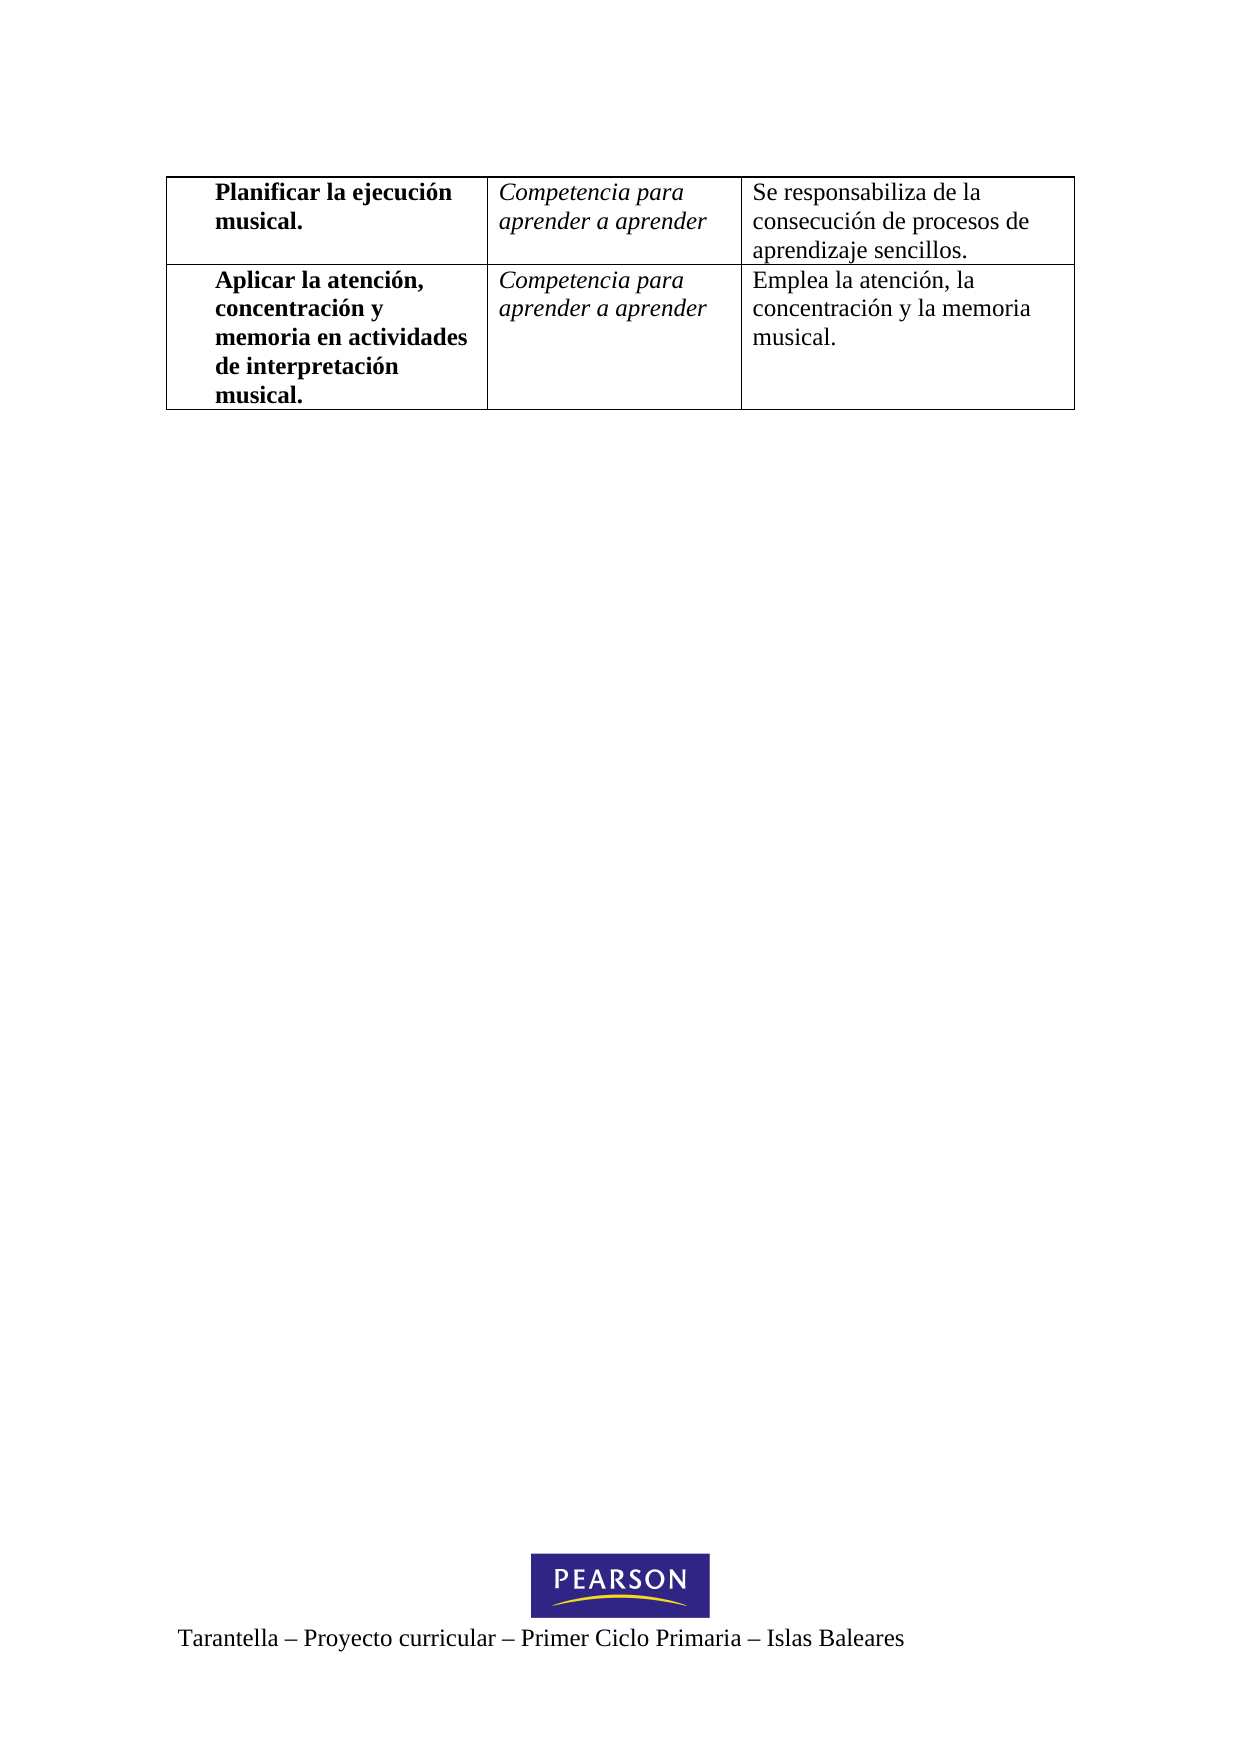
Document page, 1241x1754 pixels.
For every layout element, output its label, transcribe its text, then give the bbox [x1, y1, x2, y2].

table_cell Aplicar la atención, concentración y memoria en actividades de interpretación musical. [167, 265, 487, 408]
table_header Competencia para aprender a aprender [488, 178, 741, 264]
table_header Planificar la ejecución musical. [167, 178, 487, 264]
table_cell Emplea la atención, la concentración y la memoria musical. [742, 265, 1074, 408]
table_cell Competencia para aprender a aprender [488, 265, 741, 408]
table_header Se responsabiliza de la consecución de procesos de aprendizaje sencillos. [742, 178, 1074, 264]
picture [524, 1549, 716, 1623]
